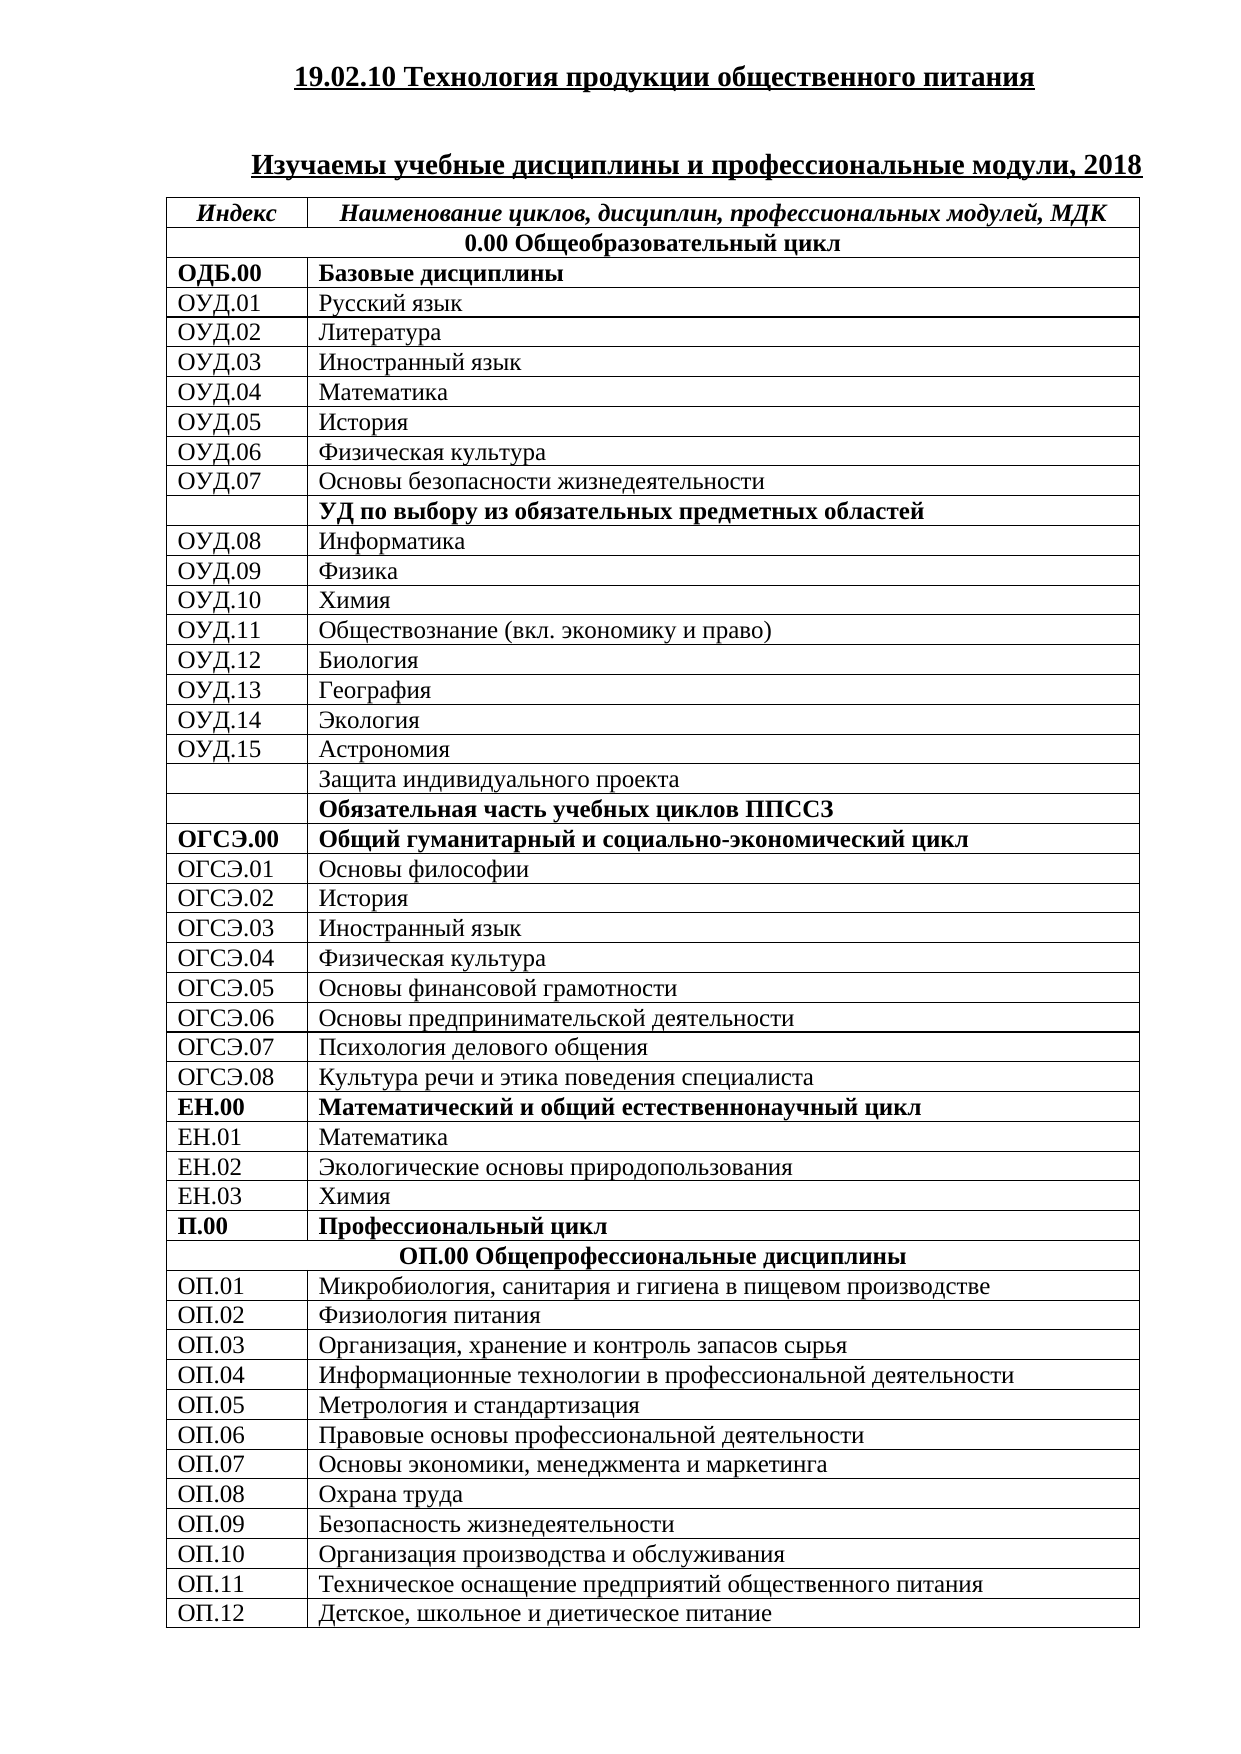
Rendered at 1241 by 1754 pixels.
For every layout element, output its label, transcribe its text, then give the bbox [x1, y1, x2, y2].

table_cell ОУД.01 [167, 288, 307, 316]
table_cell Техническое оснащение предприятий общественного питания [308, 1569, 1139, 1597]
table_cell УД по выбору из обязательных предметных областей [308, 496, 1139, 525]
table_cell Безопасность жизнедеятельности [308, 1509, 1139, 1538]
table_cell Основы финансовой грамотности [308, 973, 1139, 1002]
table_cell Основы предпринимательской деятельности [308, 1003, 1139, 1031]
table_cell Астрономия [308, 735, 1139, 763]
table_cell ОУД.04 [167, 377, 307, 406]
table_cell Общий гуманитарный и социально-экономический цикл [308, 824, 1139, 853]
table_cell Организация производства и обслуживания [308, 1539, 1139, 1568]
table_cell ОГСЭ.01 [167, 854, 307, 882]
table_cell ЕН.01 [167, 1122, 307, 1151]
text 19.02.10 Технология продукции общественного питания [177, 59, 1152, 93]
table_cell История [308, 407, 1139, 436]
table_cell ОУД.05 [167, 407, 307, 436]
table_cell Детское, школьное и диетическое питание [308, 1599, 1139, 1627]
table_cell Защита индивидуального проекта [308, 764, 1139, 793]
table_header Индекс [167, 198, 307, 227]
table_cell Иностранный язык [308, 913, 1139, 942]
table_cell Физика [308, 556, 1139, 584]
table_cell ЕН.03 [167, 1181, 307, 1210]
table_cell Профессиональный цикл [308, 1211, 1139, 1240]
table_cell ЕН.02 [167, 1152, 307, 1180]
table_cell История [308, 884, 1139, 912]
table_cell ОП.02 [167, 1301, 307, 1329]
table_cell П.00 [167, 1211, 307, 1240]
table_cell Математика [308, 377, 1139, 406]
table_cell ОУД.10 [167, 586, 307, 614]
table_cell ОУД.06 [167, 437, 307, 465]
table_cell ОУД.12 [167, 645, 307, 674]
table_cell ОП.04 [167, 1360, 307, 1389]
table_cell Информатика [308, 526, 1139, 555]
table_cell Физическая культура [308, 437, 1139, 465]
table_cell ОУД.03 [167, 347, 307, 376]
table_cell ОУД.09 [167, 556, 307, 584]
table_cell ОГСЭ.03 [167, 913, 307, 942]
table_cell ОУД.08 [167, 526, 307, 555]
table_cell Микробиология, санитария и гигиена в пищевом производстве [308, 1271, 1139, 1299]
table_cell Русский язык [308, 288, 1139, 316]
table_cell ОУД.07 [167, 466, 307, 495]
table_cell [167, 764, 307, 793]
table_cell Химия [308, 1181, 1139, 1210]
table_cell ОП.08 [167, 1479, 307, 1508]
table_cell Базовые дисциплины [308, 258, 1139, 287]
table_cell Экологические основы природопользования [308, 1152, 1139, 1180]
table_cell ОГСЭ.08 [167, 1062, 307, 1091]
table_cell ОУД.13 [167, 675, 307, 704]
table_cell Метрология и стандартизация [308, 1390, 1139, 1419]
table_cell Информационные технологии в профессиональной деятельности [308, 1360, 1139, 1389]
table_cell Экология [308, 705, 1139, 733]
table_cell ОП.11 [167, 1569, 307, 1597]
table_cell ЕН.00 [167, 1092, 307, 1121]
table_cell ОГСЭ.07 [167, 1033, 307, 1061]
table_cell География [308, 675, 1139, 704]
table_cell ОУД.15 [167, 735, 307, 763]
table_cell [167, 794, 307, 823]
table_cell ОГСЭ.00 [167, 824, 307, 853]
table_cell ОП.01 [167, 1271, 307, 1299]
table_cell ОП.12 [167, 1599, 307, 1627]
table_cell ОГСЭ.06 [167, 1003, 307, 1031]
table_cell [167, 496, 307, 525]
table_cell ОП.07 [167, 1450, 307, 1478]
table_cell Основы экономики, менеджмента и маркетинга [308, 1450, 1139, 1478]
table_cell ОП.06 [167, 1420, 307, 1448]
table_cell Физическая культура [308, 943, 1139, 972]
table_cell Физиология питания [308, 1301, 1139, 1329]
table_cell ОГСЭ.04 [167, 943, 307, 972]
table_cell Химия [308, 586, 1139, 614]
table_cell Охрана труда [308, 1479, 1139, 1508]
table_cell Биология [308, 645, 1139, 674]
table_cell Психология делового общения [308, 1033, 1139, 1061]
table_cell Организация, хранение и контроль запасов сырья [308, 1330, 1139, 1359]
table_cell ОУД.11 [167, 615, 307, 644]
table_cell Иностранный язык [308, 347, 1139, 376]
table_cell ОП.03 [167, 1330, 307, 1359]
table_cell ОП.09 [167, 1509, 307, 1538]
table_cell ОП.00 Общепрофессиональные дисциплины [167, 1241, 1139, 1270]
table_cell ОП.05 [167, 1390, 307, 1419]
table_cell ОГСЭ.02 [167, 884, 307, 912]
table_cell Основы безопасности жизнедеятельности [308, 466, 1139, 495]
table_cell ОГСЭ.05 [167, 973, 307, 1002]
table_cell Правовые основы профессиональной деятельности [308, 1420, 1139, 1448]
table_cell ОДБ.00 [167, 258, 307, 287]
text Изучаемы учебные дисциплины и профессиональные модули, 2018 [177, 147, 1152, 181]
table_cell Основы философии [308, 854, 1139, 882]
table_header Наименование циклов, дисциплин, профессиональных модулей, МДК [308, 198, 1139, 227]
table_cell Математика [308, 1122, 1139, 1151]
table_cell Литература [308, 318, 1139, 346]
table_cell Культура речи и этика поведения специалиста [308, 1062, 1139, 1091]
table_cell ОУД.02 [167, 318, 307, 346]
table_cell Математический и общий естественнонаучный цикл [308, 1092, 1139, 1121]
table_cell ОУД.14 [167, 705, 307, 733]
table_cell 0.00 Общеобразовательный цикл [167, 228, 1139, 257]
table_cell Обязательная часть учебных циклов ППССЗ [308, 794, 1139, 823]
table_cell ОП.10 [167, 1539, 307, 1568]
table_cell Обществознание (вкл. экономику и право) [308, 615, 1139, 644]
